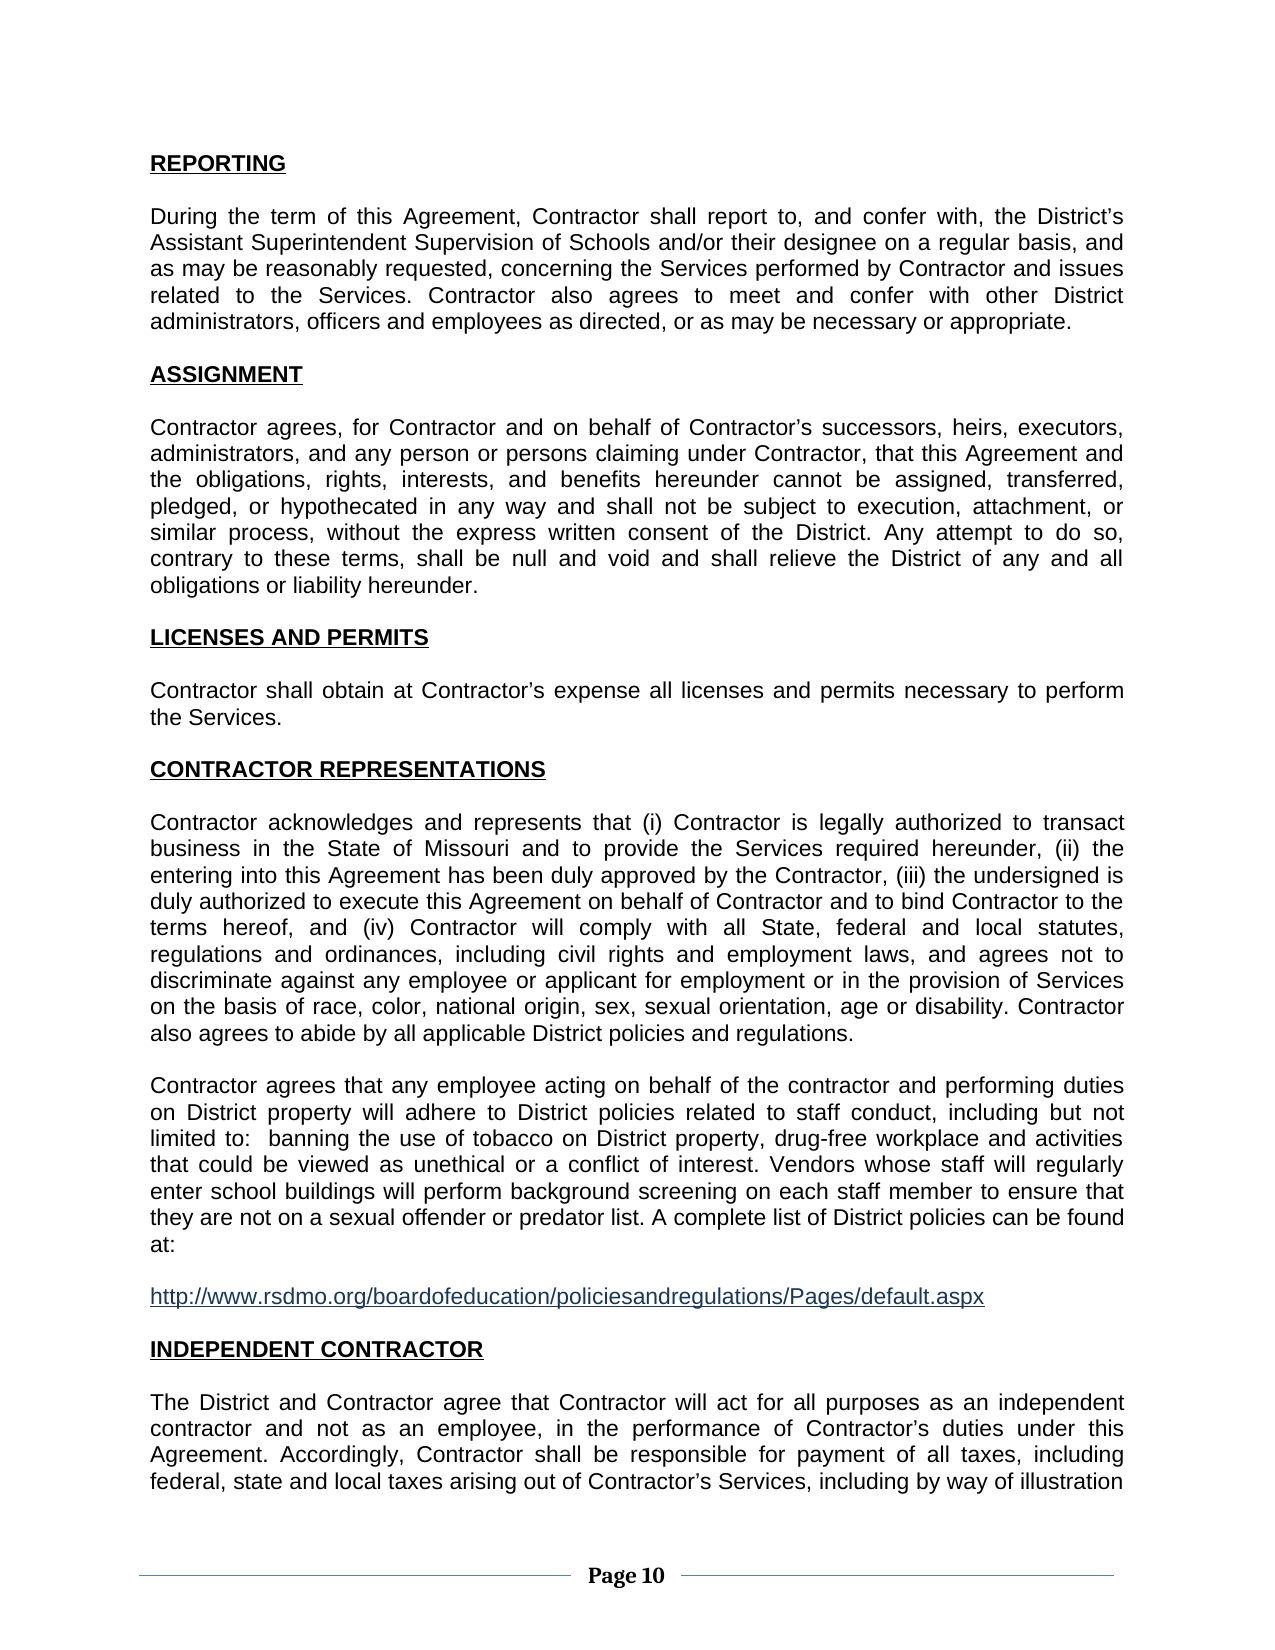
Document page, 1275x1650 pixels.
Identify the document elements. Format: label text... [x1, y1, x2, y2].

text Contractor shall obtain at Contractor’s expense all licenses and permits necessary to perform the Services. [150, 677, 1125, 730]
text http://www.rsdmo.org/boardofeducation/policiesandregulations/Pages/default.aspx [150, 1283, 1125, 1309]
text LICENSES AND PERMITS [150, 624, 1125, 651]
text ASSIGNMENT [150, 361, 1125, 387]
text Contractor agrees, for Contractor and on behalf of Contractor’s successors, heirs, executors, administrators, and any person or persons claiming under Contractor, that this Agreement and the obligations, rights, interests, and benefits hereunder cannot be assigned, transferred, pledged, or hypothecated in any way and shall not be subject to execution, attachment, or similar process, without the express written consent of the District. Any attempt to do so, contrary to these terms, shall be null and void and shall relieve the District of any and all obligations or liability hereunder. [150, 413, 1125, 598]
text REPORTING [150, 150, 1125, 176]
text CONTRACTOR REPRESENTATIONS [150, 756, 1125, 782]
text Contractor agrees that any employee acting on behalf of the contractor and performing duties on District property will adhere to District policies related to staff conduct, including but not limited to: banning the use of tobacco on District property, drug-free workplace and activities that could be viewed as unethical or a conflict of interest. Vendors whose staff will regularly enter school buildings will perform background screening on each staff member to ensure that they are not on a sexual offender or predator list. A complete list of District policies can be found at: [150, 1072, 1125, 1257]
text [150, 1389, 1125, 1494]
text Contractor acknowledges and represents that (i) Contractor is legally authorized to transact business in the State of Missouri and to provide the Services required hereunder, (ii) the entering into this Agreement has been duly approved by the Contractor, (iii) the undersigned is duly authorized to execute this Agreement on behalf of Contractor and to bind Contractor to the terms hereof, and (iv) Contractor will comply with all State, federal and local statutes, regulations and ordinances, including civil rights and employment laws, and agrees not to discriminate against any employee or applicant for employment or in the provision of Services on the basis of race, color, national origin, sex, sexual orientation, age or disability. Contractor also agrees to abide by all applicable District policies and regulations. [150, 809, 1125, 1046]
text INDEPENDENT CONTRACTOR [150, 1336, 1125, 1362]
text During the term of this Agreement, Contractor shall report to, and confer with, the District’s Assistant Superintendent Supervision of Schools and/or their designee on a regular basis, and as may be reasonably requested, concerning the Services performed by Contractor and issues related to the Services. Contractor also agrees to meet and confer with other District administrators, officers and employees as directed, or as may be necessary or appropriate. [150, 203, 1125, 334]
